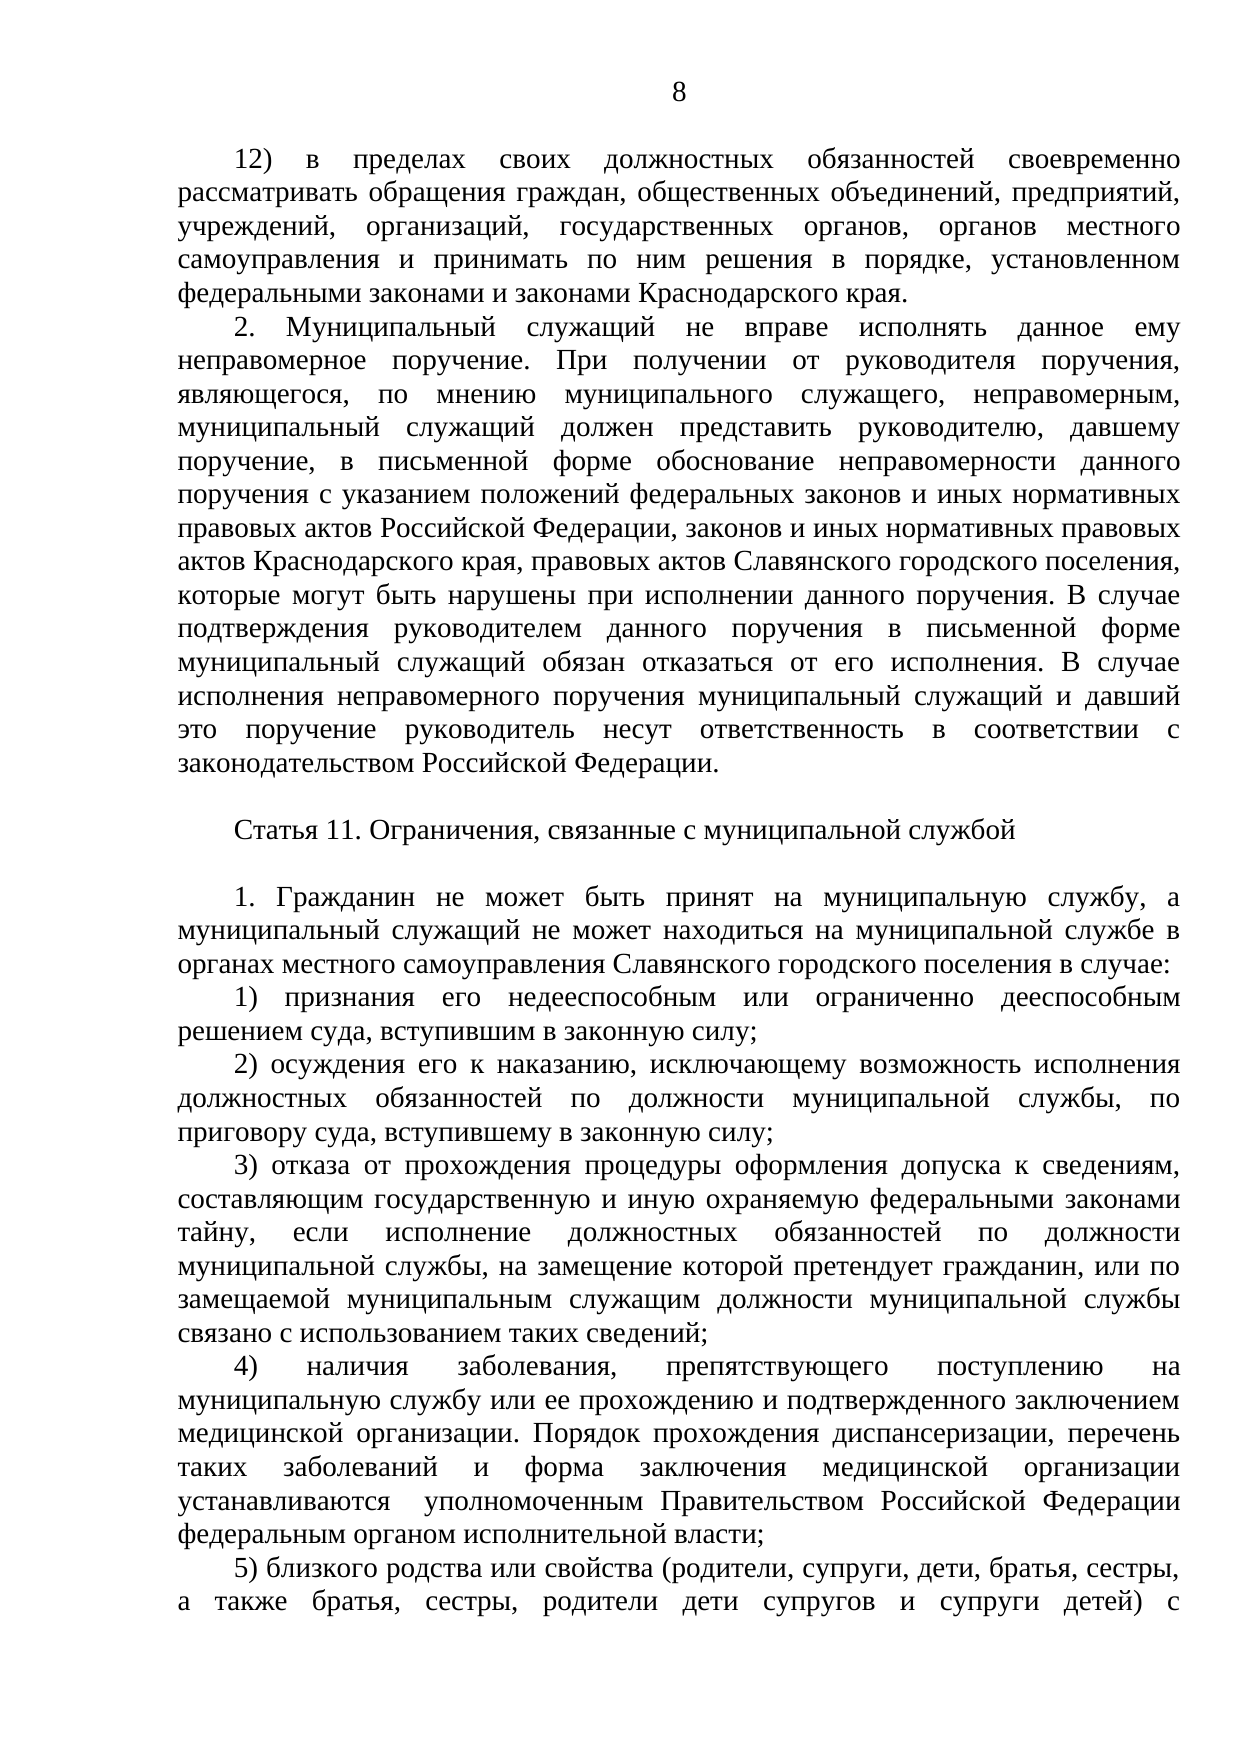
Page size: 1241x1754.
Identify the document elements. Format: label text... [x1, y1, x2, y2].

text 2) осуждения его к наказанию, исключающему возможность исполнения должностных обязанностей по должности муниципальной службы, по приговору суда, вступившему в законную силу; [177, 1047, 1181, 1147]
text 3) отказа от прохождения процедуры оформления допуска к сведениям, составляющим государственную и иную охраняемую федеральными законами тайну, если исполнение должностных обязанностей по должности муниципальной службы, на замещение которой претендует гражданин, или по замещаемой муниципальным служащим должности муниципальной службы связано с использованием таких сведений; [177, 1147, 1181, 1348]
text 12) в пределах своих должностных обязанностей своевременно рассматривать обращения граждан, общественных объединений, предприятий, учреждений, организаций, государственных органов, органов местного самоуправления и принимать по ним решения в порядке, установленном федеральными законами и законами Краснодарского края. [177, 141, 1181, 309]
text Статья 11. Ограничения, связанные с муниципальной службой [177, 812, 1181, 845]
text 2. Муниципальный служащий не вправе исполнять данное ему неправомерное поручение. При получении от руководителя поручения, являющегося, по мнению муниципального служащего, неправомерным, муниципальный служащий должен представить руководителю, давшему поручение, в письменной форме обоснование неправомерности данного поручения с указанием положений федеральных законов и иных нормативных правовых актов Российской Федерации, законов и иных нормативных правовых актов Краснодарского края, правовых актов Славянского городского поселения, которые могут быть нарушены при исполнении данного поручения. В случае подтверждения руководителем данного поручения в письменной форме муниципальный служащий обязан отказаться от его исполнения. В случае исполнения неправомерного поручения муниципальный служащий и давший это поручение руководитель несут ответственность в соответствии с законодательством Российской Федерации. [177, 309, 1181, 778]
text 4) наличия заболевания, препятствующего поступлению на муниципальную службу или ее прохождению и подтвержденного заключением медицинской организации. Порядок прохождения диспансеризации, перечень таких заболеваний и форма заключения медицинской организации устанавливаются уполномоченным Правительством Российской Федерации федеральным органом исполнительной власти; [177, 1348, 1181, 1550]
text 1. Гражданин не может быть принят на муниципальную службу, а муниципальный служащий не может находиться на муниципальной службе в органах местного самоуправления Славянского городского поселения в случае: [177, 879, 1181, 979]
text 1) признания его недееспособным или ограниченно дееспособным решением суда, вступившим в законную силу; [177, 979, 1181, 1047]
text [177, 1550, 1181, 1617]
